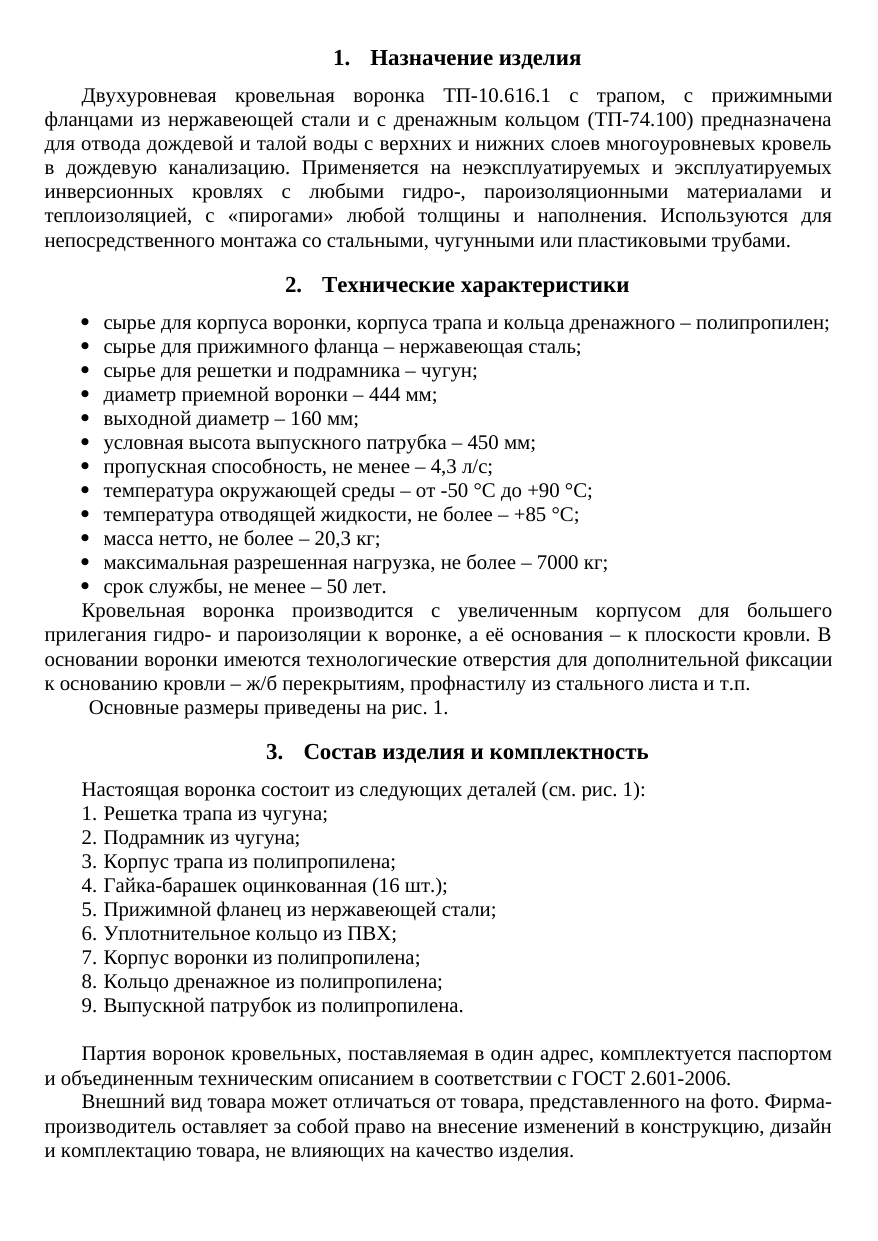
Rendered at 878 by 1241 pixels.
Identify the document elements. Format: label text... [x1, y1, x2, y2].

list Решетка трапа из чугуна; [81, 801, 833, 825]
list Прижимной фланец из нержавеющей стали; [81, 897, 833, 921]
list максимальная разрешенная нагрузка, не более – 7000 кг; [81, 550, 833, 574]
list Подрамник из чугуна; [81, 825, 833, 849]
text Кровельная воронка производится с увеличенным корпусом для большего прилегания гидро- и пароизоляции к воронке, а её основания – к плоскости кровли. В основании воронки имеются технологические отверстия для дополнительной фиксации к основанию кровли – ж/б перекрытиям, профнастилу из стального листа и т.п. [44, 598, 833, 694]
list диаметр приемной воронки – 444 мм; [81, 382, 833, 406]
text Основные размеры приведены на рис. 1. [44, 694, 833, 719]
list температура отводящей жидкости, не более – +85 °С; [81, 502, 833, 526]
list условная высота выпускного патрубка – 450 мм; [81, 430, 833, 454]
text Двухуровневая кровельная воронка ТП-10.616.1 с трапом, с прижимными фланцами из нержавеющей стали и с дренажным кольцом (ТП-74.100) предназначена для отвода дождевой и талой воды с верхних и нижних слоев многоуровневых кровель в дождевую канализацию. Применяется на неэксплуатируемых и эксплуатируемых инверсионных кровлях с любыми гидро-, пароизоляционными материалами и теплоизоляцией, с «пирогами» любой толщины и наполнения. Используются для непосредственного монтажа со стальными, чугунными или пластиковыми трубами. [44, 83, 833, 252]
list Назначение изделия [81, 44, 833, 71]
list сырье для прижимного фланца – нержавеющая сталь; [81, 334, 833, 358]
text Внешний вид товара может отличаться от товара, представленного на фото. Фирма-производитель оставляет за собой право на внесение изменений в конструкцию, дизайн и комплектацию товара, не влияющих на качество изделия. [44, 1089, 833, 1162]
list выходной диаметр – 160 мм; [81, 406, 833, 430]
list срок службы, не менее – 50 лет. [81, 574, 833, 598]
list Корпус воронки из полипропилена; [81, 945, 833, 969]
list Кольцо дренажное из полипропилена; [81, 969, 833, 993]
list Уплотнительное кольцо из ПВХ; [81, 921, 833, 945]
text Партия воронок кровельных, поставляемая в один адрес, комплектуется паспортом и объединенным техническим описанием в соответствии с ГОСТ 2.601-2006. [44, 1041, 833, 1089]
list сырье для корпуса воронки, корпуса трапа и кольца дренажного – полипропилен; [81, 309, 833, 334]
list сырье для решетки и подрамника – чугун; [81, 358, 833, 382]
text Настоящая воронка состоит из следующих деталей (см. рис. 1): [44, 777, 833, 801]
list Гайка-барашек оцинкованная (16 шт.); [81, 873, 833, 897]
list масса нетто, не более – 20,3 кг; [81, 526, 833, 550]
list температура окружающей среды – от -50 °С до +90 °С; [81, 478, 833, 502]
list Технические характеристики [81, 271, 833, 297]
list Выпускной патрубок из полипропилена. [81, 993, 833, 1017]
list пропускная способность, не менее – 4,3 л/с; [81, 454, 833, 478]
list Состав изделия и комплектность [82, 738, 833, 764]
list Корпус трапа из полипропилена; [81, 849, 833, 873]
